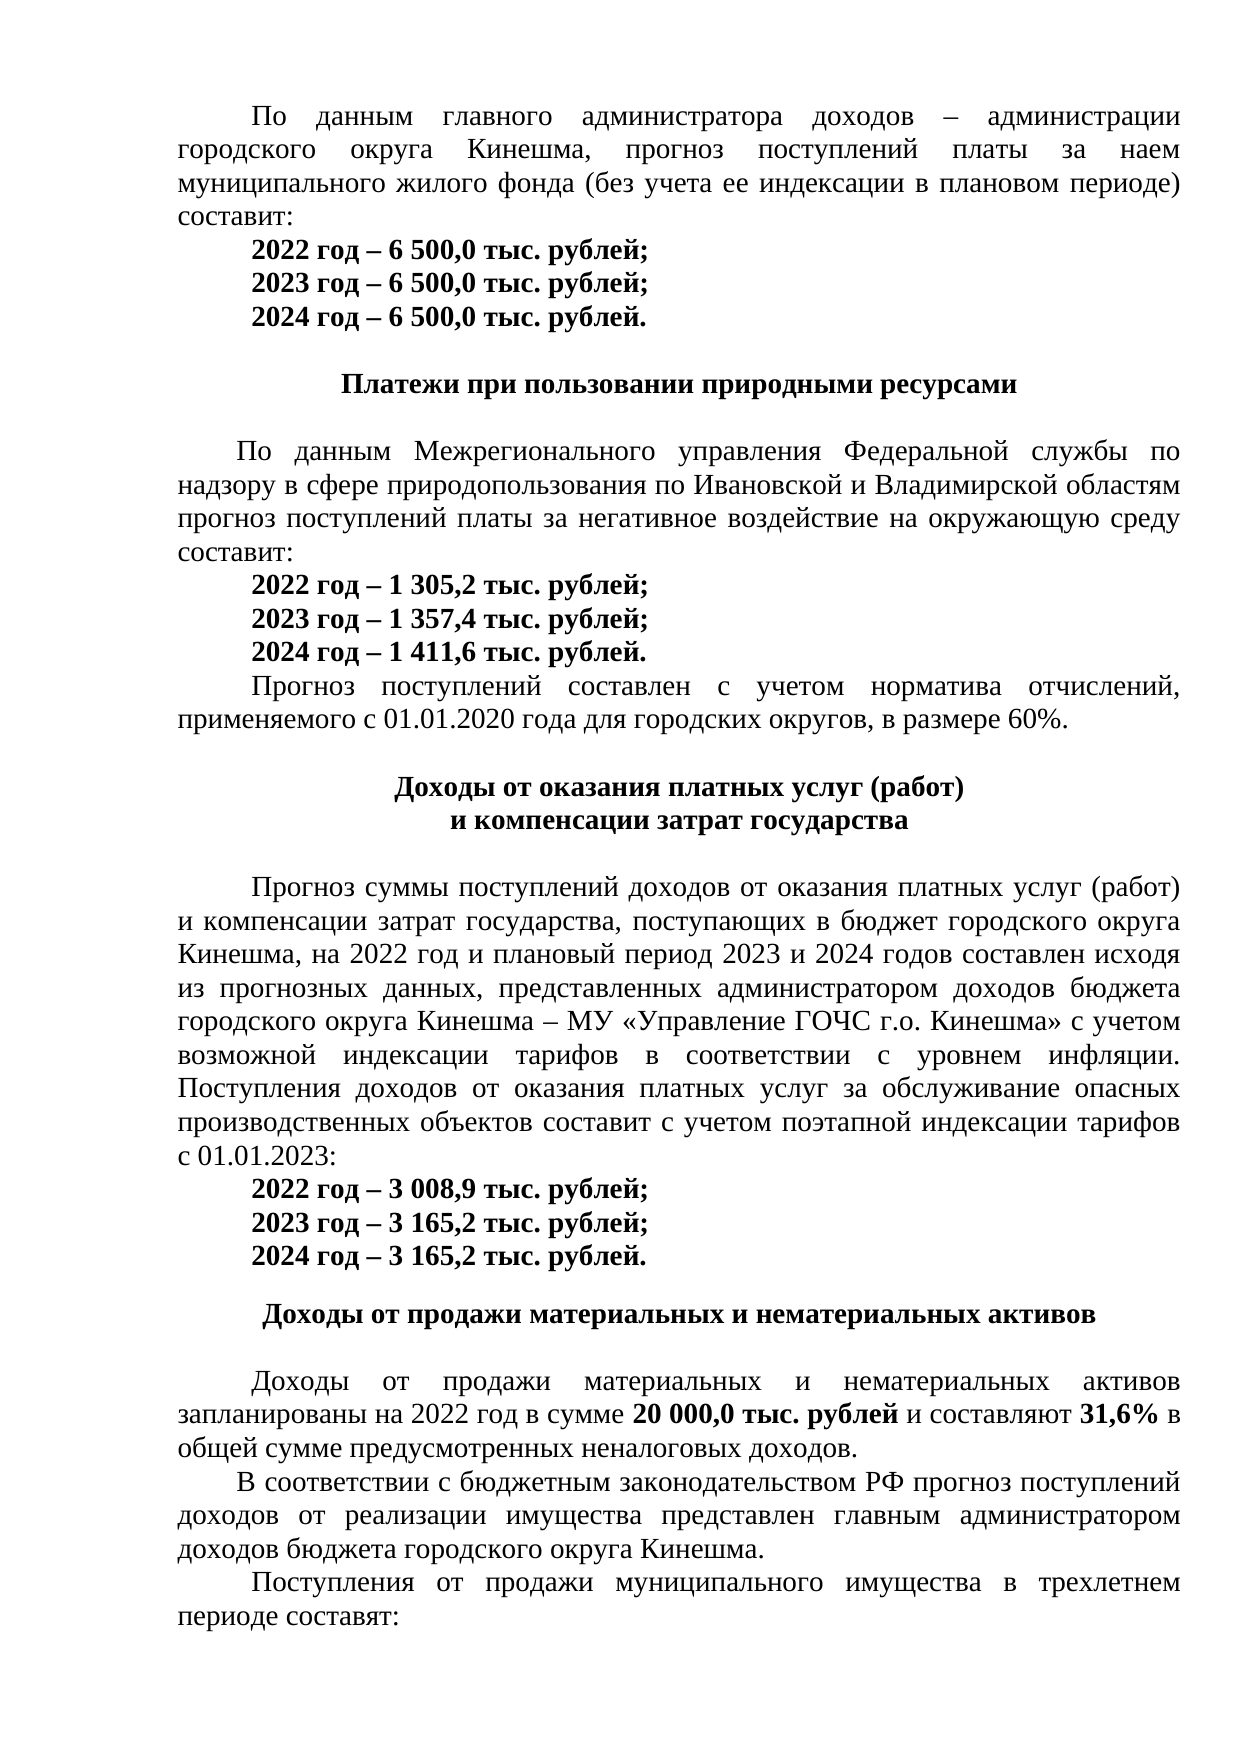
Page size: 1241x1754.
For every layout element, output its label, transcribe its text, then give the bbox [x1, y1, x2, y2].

text По данным главного администратора доходов – администрации городского округа Кинешма, прогноз поступлений платы за наем муниципального жилого фонда (без учета ее индексации в плановом периоде) составит: [177, 98, 1181, 232]
text Поступления от продажи муниципального имущества в трехлетнем периоде составят: [177, 1564, 1181, 1631]
text 2022 год – 1 305,2 тыс. рублей; [177, 567, 1181, 601]
text 2024 год – 1 411,6 тыс. рублей. [177, 634, 1181, 668]
text Прогноз поступлений составлен с учетом норматива отчислений, применяемого с 01.01.2020 года для городских округов, в размере 60%. [177, 668, 1181, 735]
text По данным Межрегионального управления Федеральной службы по надзору в сфере природопользования по Ивановской и Владимирской областям прогноз поступлений платы за негативное воздействие на окружающую среду составит: [177, 433, 1181, 567]
text Доходы от оказания платных услуг (работ) [177, 769, 1181, 802]
text Доходы от продажи материальных и нематериальных активов запланированы на 2022 год в сумме 20 000,0 тыс. рублей и составляют 31,6% в общей сумме предусмотренных неналоговых доходов. [177, 1363, 1181, 1464]
text Прогноз суммы поступлений доходов от оказания платных услуг (работ) и компенсации затрат государства, поступающих в бюджет городского округа Кинешма, на 2022 год и плановый период 2023 и 2024 годов составлен исходя из прогнозных данных, представленных администратором доходов бюджета городского округа Кинешма – МУ «Управление ГОЧС г.о. Кинешма» с учетом возможной индексации тарифов в соответствии с уровнем инфляции. Поступления доходов от оказания платных услуг за обслуживание опасных производственных объектов составит с учетом поэтапной индексации тарифов с 01.01.2023: [177, 869, 1181, 1171]
text 2024 год – 3 165,2 тыс. рублей. [177, 1238, 1181, 1272]
text Платежи при пользовании природными ресурсами [177, 366, 1181, 400]
text 2023 год – 1 357,4 тыс. рублей; [177, 601, 1181, 634]
text В соответствии с бюджетным законодательством РФ прогноз поступлений доходов от реализации имущества представлен главным администратором доходов бюджета городского округа Кинешма. [177, 1464, 1181, 1564]
text 2022 год – 6 500,0 тыс. рублей; [177, 232, 1181, 266]
text 2024 год – 6 500,0 тыс. рублей. [177, 299, 1181, 333]
text 2022 год – 3 008,9 тыс. рублей; [177, 1171, 1181, 1205]
text 2023 год – 6 500,0 тыс. рублей; [177, 266, 1181, 299]
text 2023 год – 3 165,2 тыс. рублей; [177, 1205, 1181, 1238]
text Доходы от продажи материальных и нематериальных активов [177, 1296, 1181, 1329]
text и компенсации затрат государства [177, 802, 1181, 836]
